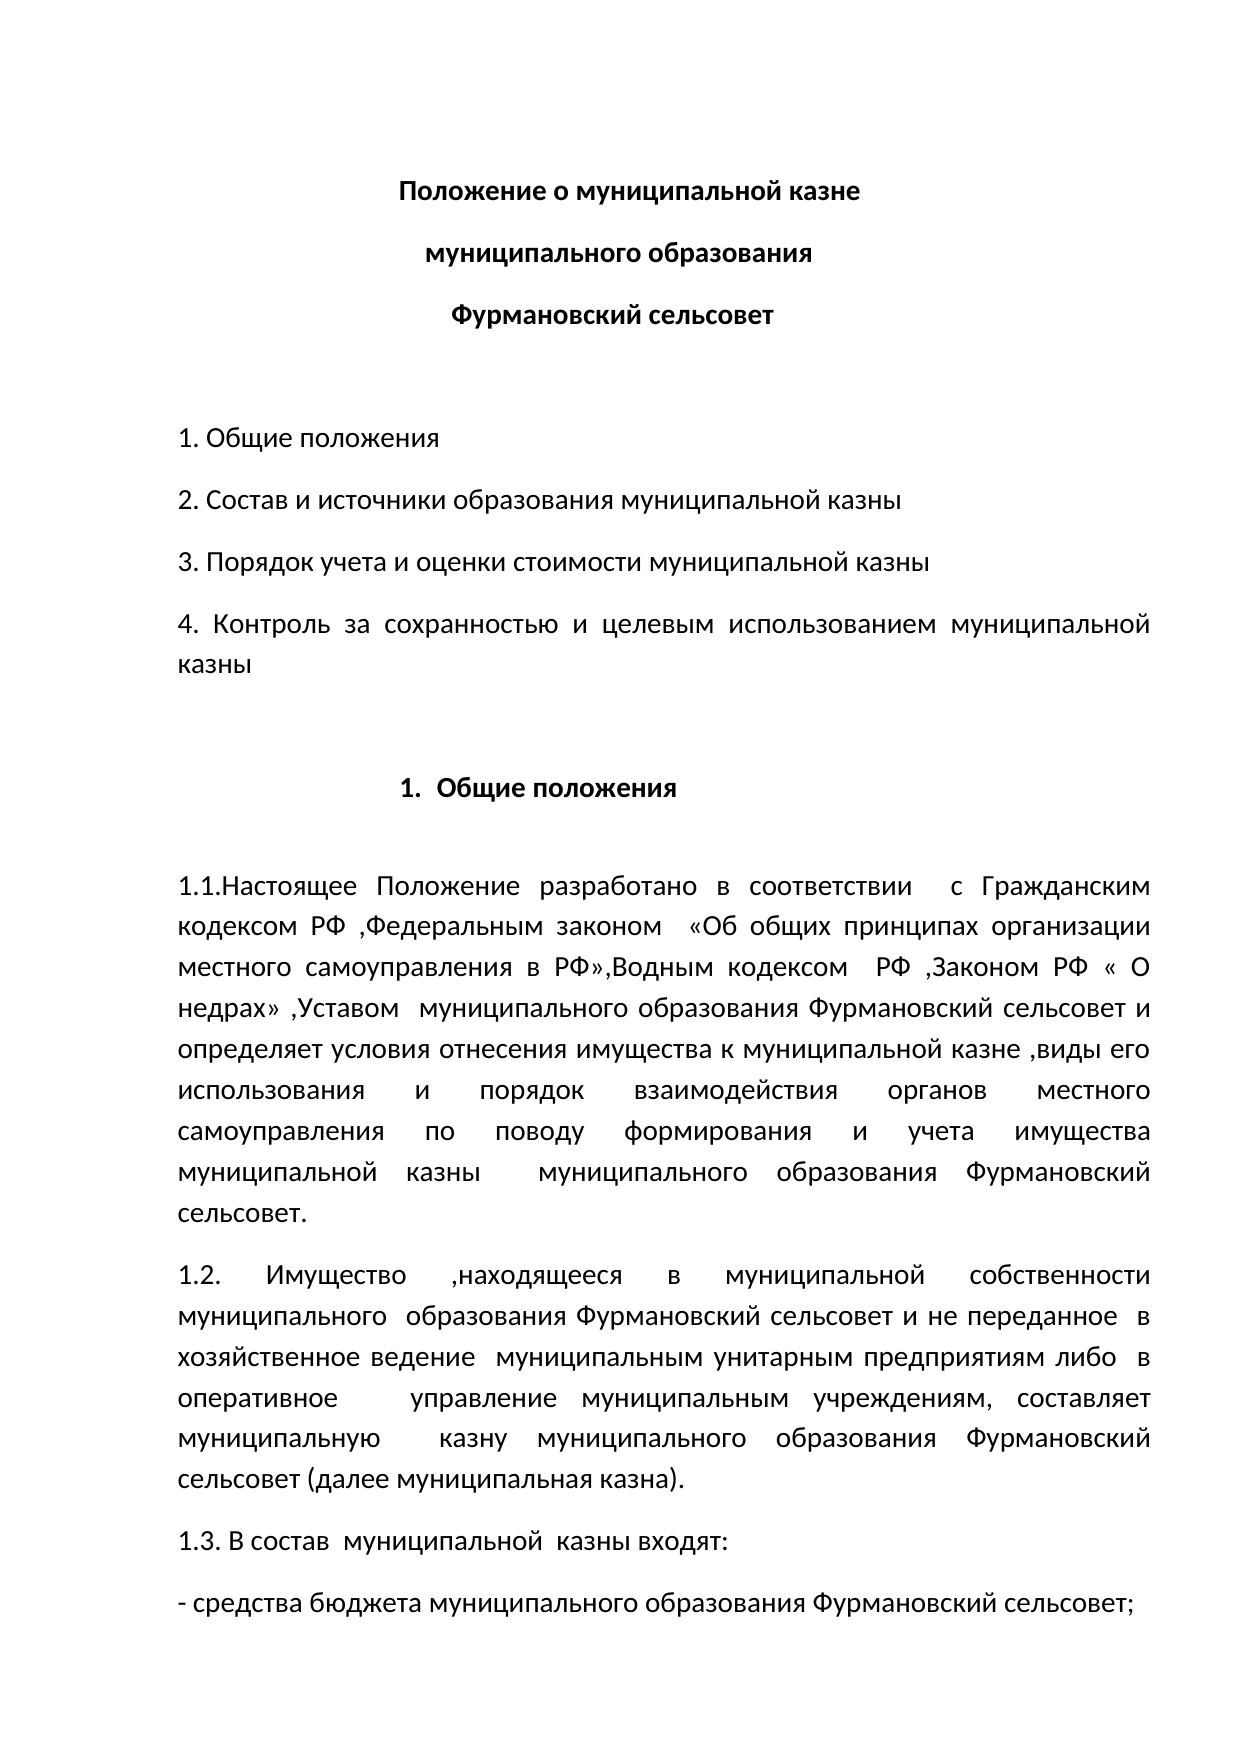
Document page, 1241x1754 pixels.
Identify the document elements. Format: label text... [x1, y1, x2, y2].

text 1. Общие положения [177, 419, 1152, 455]
text 3. Порядок учета и оценки стоимости муниципальной казны [177, 543, 1152, 578]
text Положение о муниципальной казне [177, 172, 1152, 208]
text - средства бюджета муниципального образования Фурмановский сельсовет; [177, 1584, 1152, 1620]
list Общие положения [399, 769, 1152, 805]
text муниципального образования [177, 234, 1152, 270]
text 1.3. В состав муниципальной казны входят: [177, 1522, 1152, 1558]
text 1.2. Имущество ,находящееся в муниципальной собственности муниципального образования Фурмановский сельсовет и не переданное в хозяйственное ведение муниципальным унитарным предприятиям либо в оперативное управление муниципальным учреждениям, составляет муниципальную казну муниципального образования Фурмановский сельсовет (далее муниципальная казна). [177, 1256, 1152, 1496]
text 4. Контроль за сохранностью и целевым использованием муниципальной казны [177, 605, 1152, 681]
text Фурмановский сельсовет [177, 296, 1152, 331]
text 2. Состав и источники образования муниципальной казны [177, 481, 1152, 517]
text 1.1.Настоящее Положение разработано в соответствии с Гражданским кодексом РФ ,Федеральным законом «Об общих принципах организации местного самоуправления в РФ»,Водным кодексом РФ ,Законом РФ « О недрах» ,Уставом муниципального образования Фурмановский сельсовет и определяет условия отнесения имущества к муниципальной казне ,виды его использования и порядок взаимодействия органов местного самоуправления по поводу формирования и учета имущества муниципальной казны муниципального образования Фурмановский сельсовет. [177, 867, 1152, 1230]
